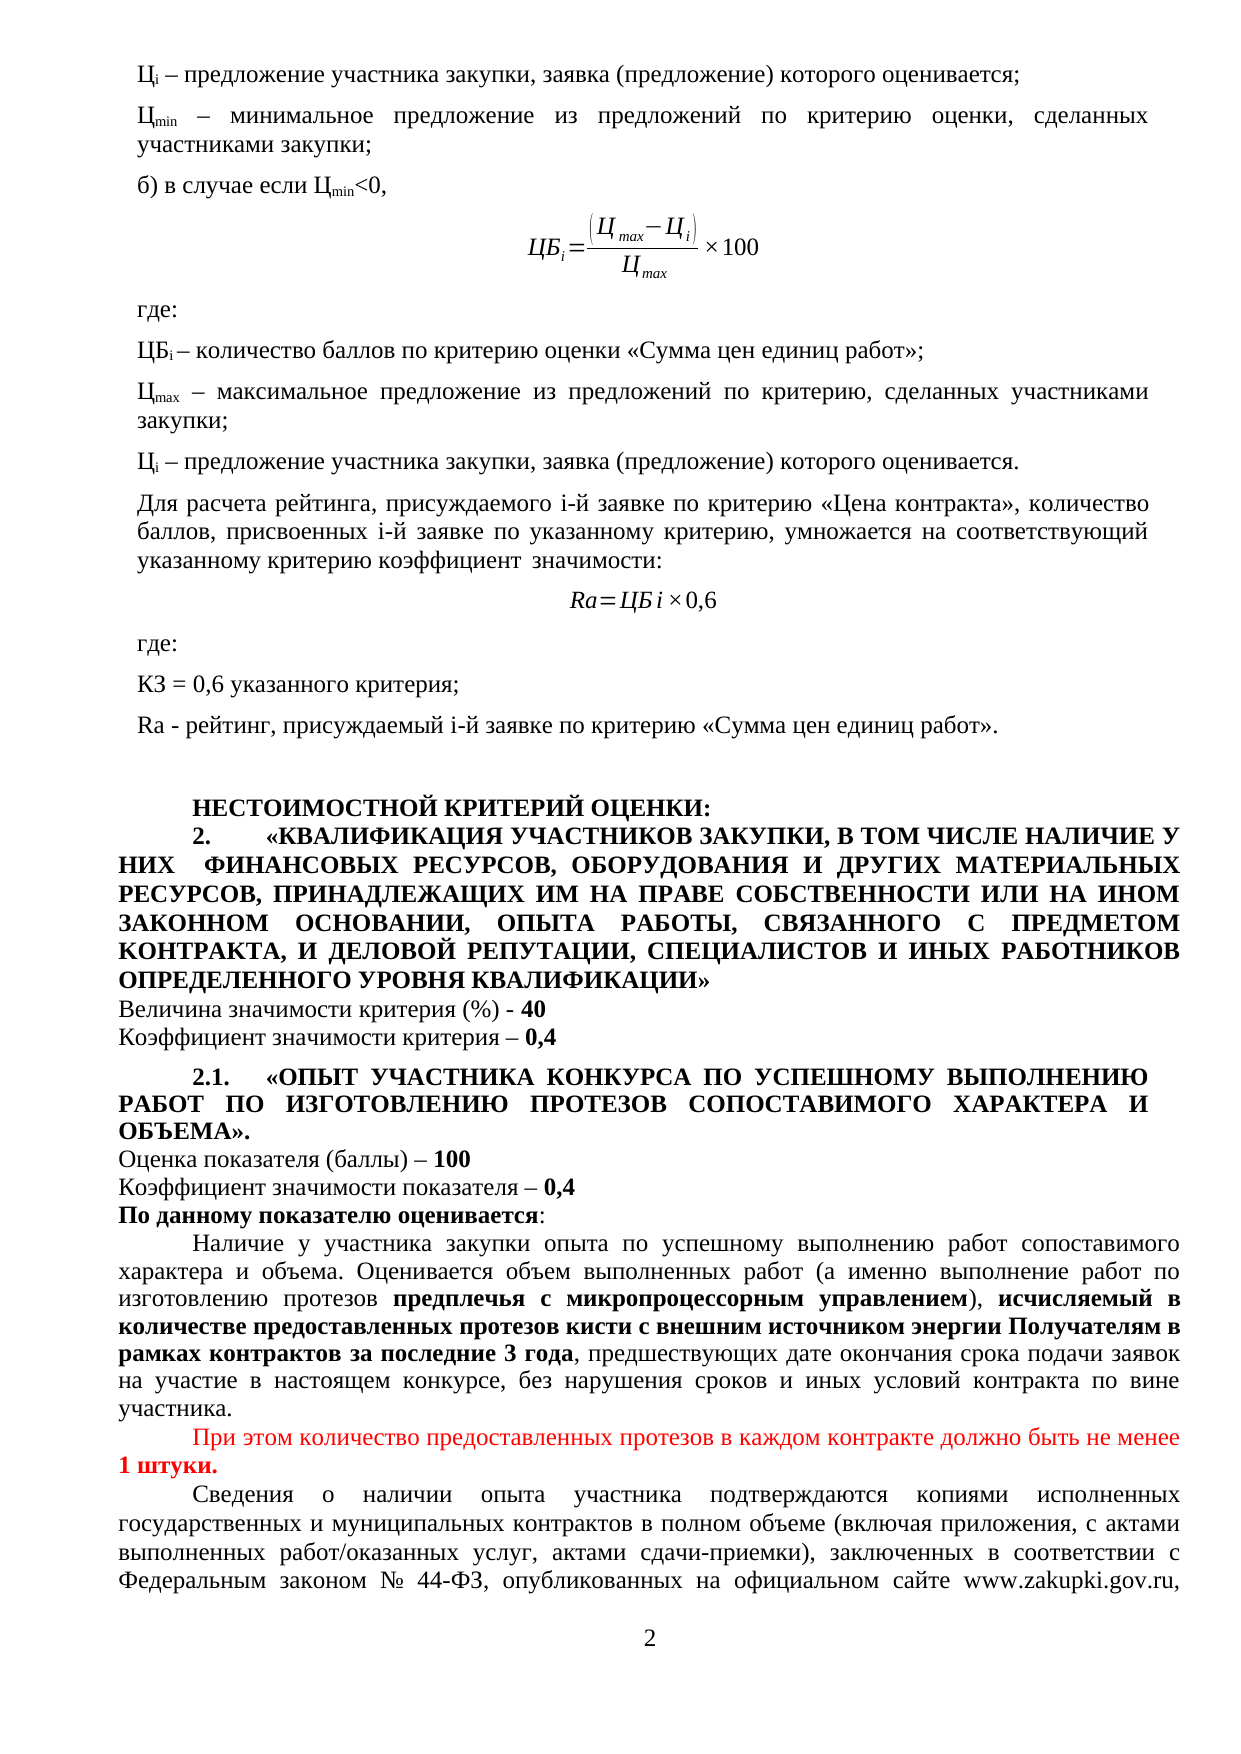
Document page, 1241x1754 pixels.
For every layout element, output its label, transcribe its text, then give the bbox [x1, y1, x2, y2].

text Ra - рейтинг, присуждаемый i-й заявке по критерию «Сумма цен единиц работ». [137, 710, 1149, 739]
text Наличие у участника закупки опыта по успешному выполнению работ сопоставимого характера и объема. Оценивается объем выполненных работ (а именно выполнение работ по изготовлению протезов предплечья с микропроцессорным управлением), исчисляемый в количестве предоставленных протезов кисти с внешним источником энергии Получателям в рамках контрактов за последние 3 года, предшествующих дате окончания срока подачи заявок на участие в настоящем конкурсе, без нарушения сроков и иных условий контракта по вине участника. [118, 1230, 1181, 1422]
text Величина значимости критерия (%) - 40 [118, 994, 1181, 1023]
text Цi – предложение участника закупки, заявка (предложение) которого оценивается. [137, 446, 1149, 475]
text Цmin – минимальное предложение из предложений по критерию оценки, сделанных участниками закупки; [137, 100, 1149, 158]
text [137, 335, 1149, 364]
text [118, 1479, 1181, 1594]
text где: [137, 294, 1149, 323]
text Коэффициент значимости критерия – 0,4 [118, 1023, 1149, 1051]
text Оценка показателя (баллы) – 100 [118, 1146, 1149, 1173]
text где: [137, 628, 1149, 656]
text При этом количество предоставленных протезов в каждом контракте должно быть не менее 1 штуки. [118, 1422, 1181, 1479]
text Цmax – максимальное предложение из предложений по критерию, сделанных участниками закупки; [137, 376, 1149, 434]
text Для расчета рейтинга, присуждаемого i-й заявке по критерию «Цена контракта», количество баллов, присвоенных i-й заявке по указанному критерию, умножается на соответствующий указанному критерию коэффициент значимости: [137, 488, 1149, 574]
text Коэффициент значимости показателя – 0,4 [118, 1174, 1149, 1201]
text б) в случае если Цmin<0, [137, 170, 1149, 199]
text Цi – предложение участника закупки, заявка (предложение) которого оценивается; [137, 59, 1149, 88]
list «КВАЛИФИКАЦИЯ УЧАСТНИКОВ ЗАКУПКИ, В ТОМ ЧИСЛЕ НАЛИЧИЕ У НИХ ФИНАНСОВЫХ РЕСУРСОВ, ОБОРУДОВАНИЯ И ДРУГИХ МАТЕРИАЛЬНЫХ РЕСУРСОВ, ПРИНАДЛЕЖАЩИХ ИМ НА ПPABE СОБСТВЕННОСТИ ИЛИ НА ИНОМ ЗАКОННОМ ОСНОВАНИИ, ОПЫТА РАБОТЫ, СВЯЗАННОГО С ПРЕДМЕТОМ KOHTPAKTA, И ДЕЛОВОЙ РЕПУТАЦИИ, СПЕЦИАЛИСТОВ И ИНЫХ РАБОТНИКОВ ОПРЕДЕЛЕННОГО УРОВНЯ КВАЛИФИКАЦИИ» [118, 821, 1181, 994]
list «ОПЫТ УЧАСТНИКА КОНКУРСА ПО УСПЕШНОМУ ВЫПОЛНЕНИЮ РАБОТ ПО ИЗГОТОВЛЕНИЮ ПРОТЕЗОВ СОПОСТАВИМОГО ХАРАКТЕРА И ОБЪЕМА». [118, 1063, 1149, 1145]
text По данному показателю оценивается: [118, 1202, 1149, 1229]
list НЕСТОИМОСТНОЙ КРИТЕРИЙ ОЦЕНКИ: [118, 793, 1181, 821]
text КЗ = 0,6 указанного критерия; [137, 669, 1149, 698]
